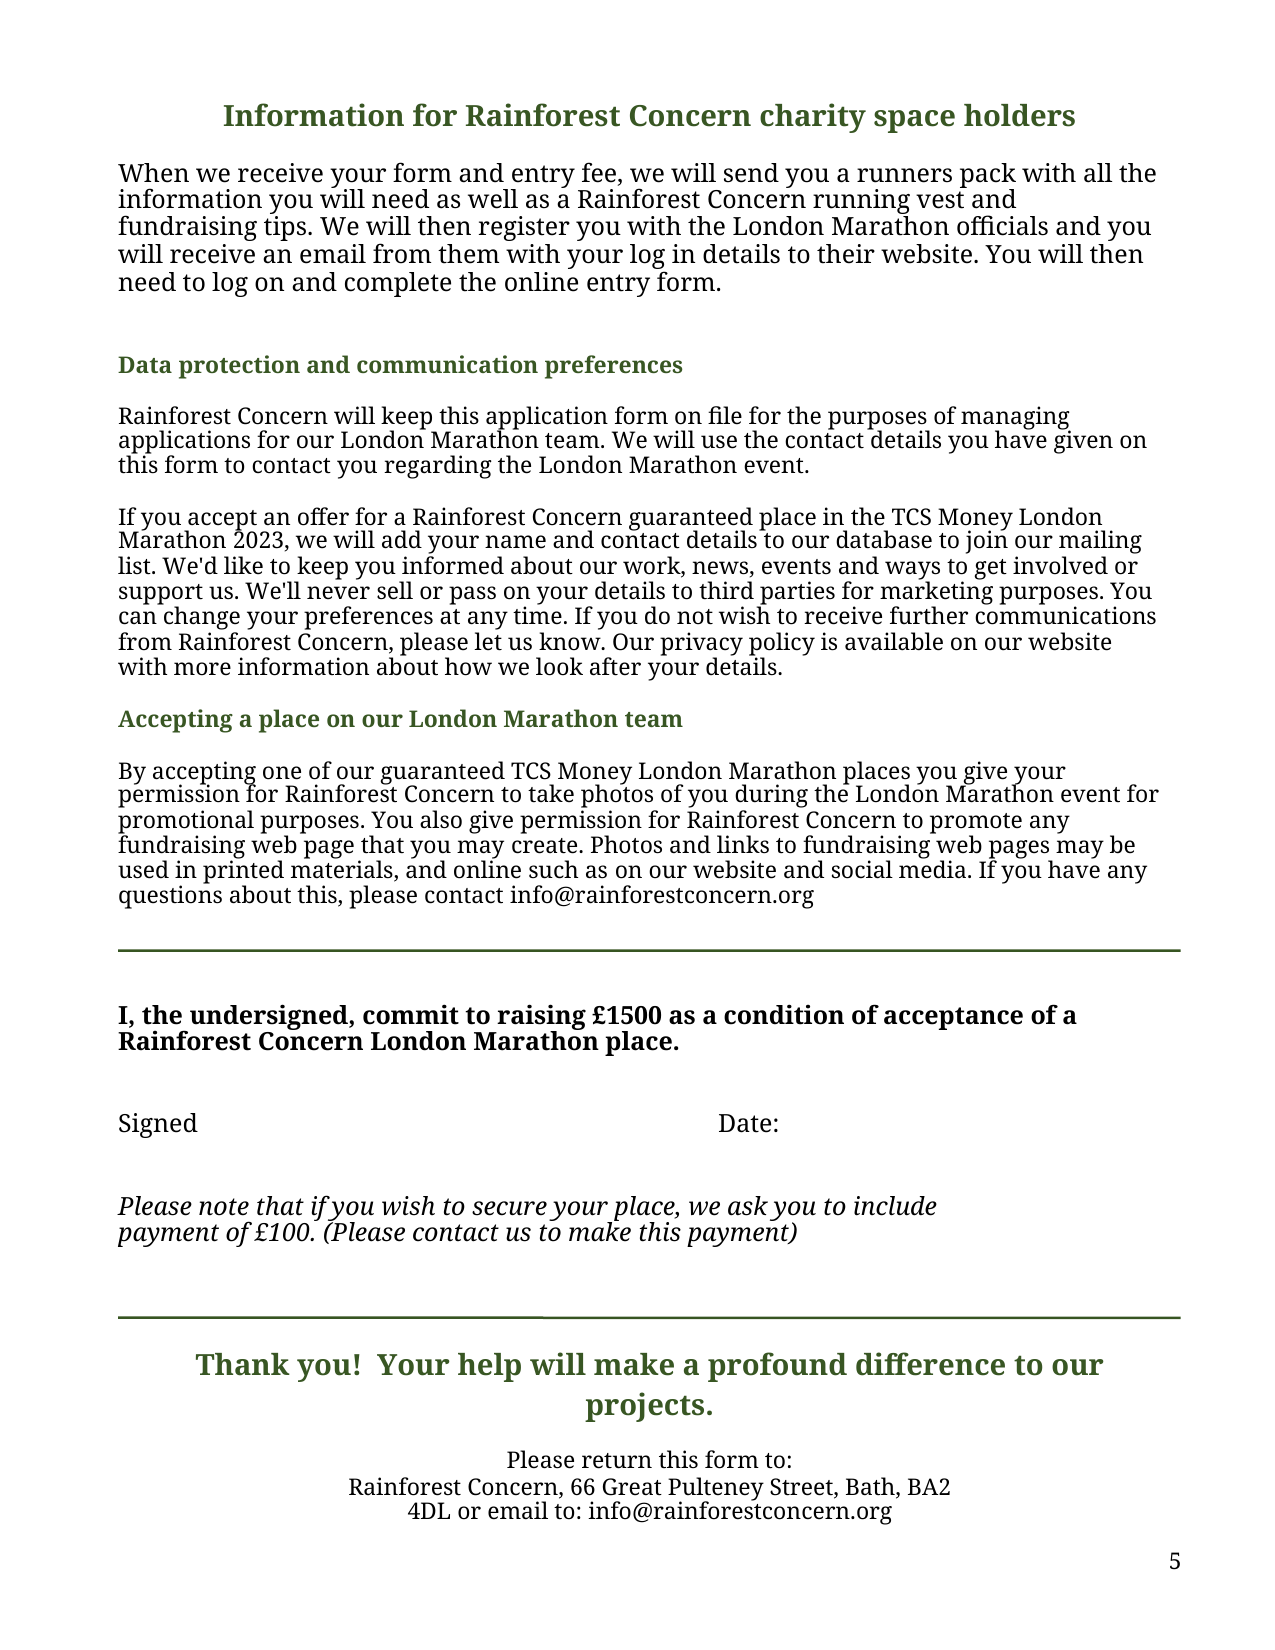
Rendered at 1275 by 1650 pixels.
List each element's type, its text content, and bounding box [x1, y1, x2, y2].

text I, the undersigned, commit to raising £1500 as a condition of acceptance of a Rainforest Concern London Marathon place. [118, 1002, 1107, 1057]
text By accepting one of our guaranteed TCS Money London Marathon places you give your permission for Rainforest Concern to take photos of you during the London Marathon event for promotional purposes. You also give permission for Rainforest Concern to promote any fundraising web page that you may create. Photos and links to fundraising web pages may be used in printed materials, and online such as on our website and social media. If you have any questions about this, please contact info@rainforestconcern.org [118, 759, 1181, 911]
text Rainforest Concern will keep this application form on file for the purposes of managing applications for our London Marathon team. We will use the contact details you have given on this form to contact you regarding the London Marathon event. [118, 404, 1171, 480]
text When we receive your form and entry fee, we will send you a runners pack with all the information you will need as well as a Rainforest Concern running vest and fundraising tips. We will then register you with the London Marathon officials and you will receive an email from them with your log in details to their website. You will then need to log on and complete the online entry form. [118, 160, 1160, 298]
subtitle Thank you! Your help will make a profound difference to our projects. [176, 1344, 1123, 1424]
subtitle Data protection and communication preferences [118, 349, 1181, 380]
subtitle Information for Rainforest Concern charity space holders [176, 95, 1123, 134]
text Please return this form to: [176, 1446, 1123, 1474]
text Rainforest Concern, 66 Great Pulteney Street, Bath, BA2 4DL or email to: info@rainforestconcern.org [343, 1475, 956, 1526]
text Signed Date: [118, 1105, 1181, 1139]
text Please note that if you wish to secure your place, we ask you to include payment of £100. (Please contact us to make this payment) [118, 1193, 1009, 1248]
text If you accept an offer for a Rainforest Concern guaranteed place in the TCS Money London Marathon 2023, we will add your name and contact details to our database to join our mailing list. We'd like to keep you informed about our work, news, events and ways to get involved or support us. We'll never sell or pass on your details to third parties for marketing purposes. You can change your preferences at any time. If you do not wish to receive further communications from Rainforest Concern, please let us know. Our privacy policy is available on our website with more information about how we look after your details. [118, 505, 1163, 682]
subtitle Accepting a place on our London Marathon team [118, 703, 1181, 735]
